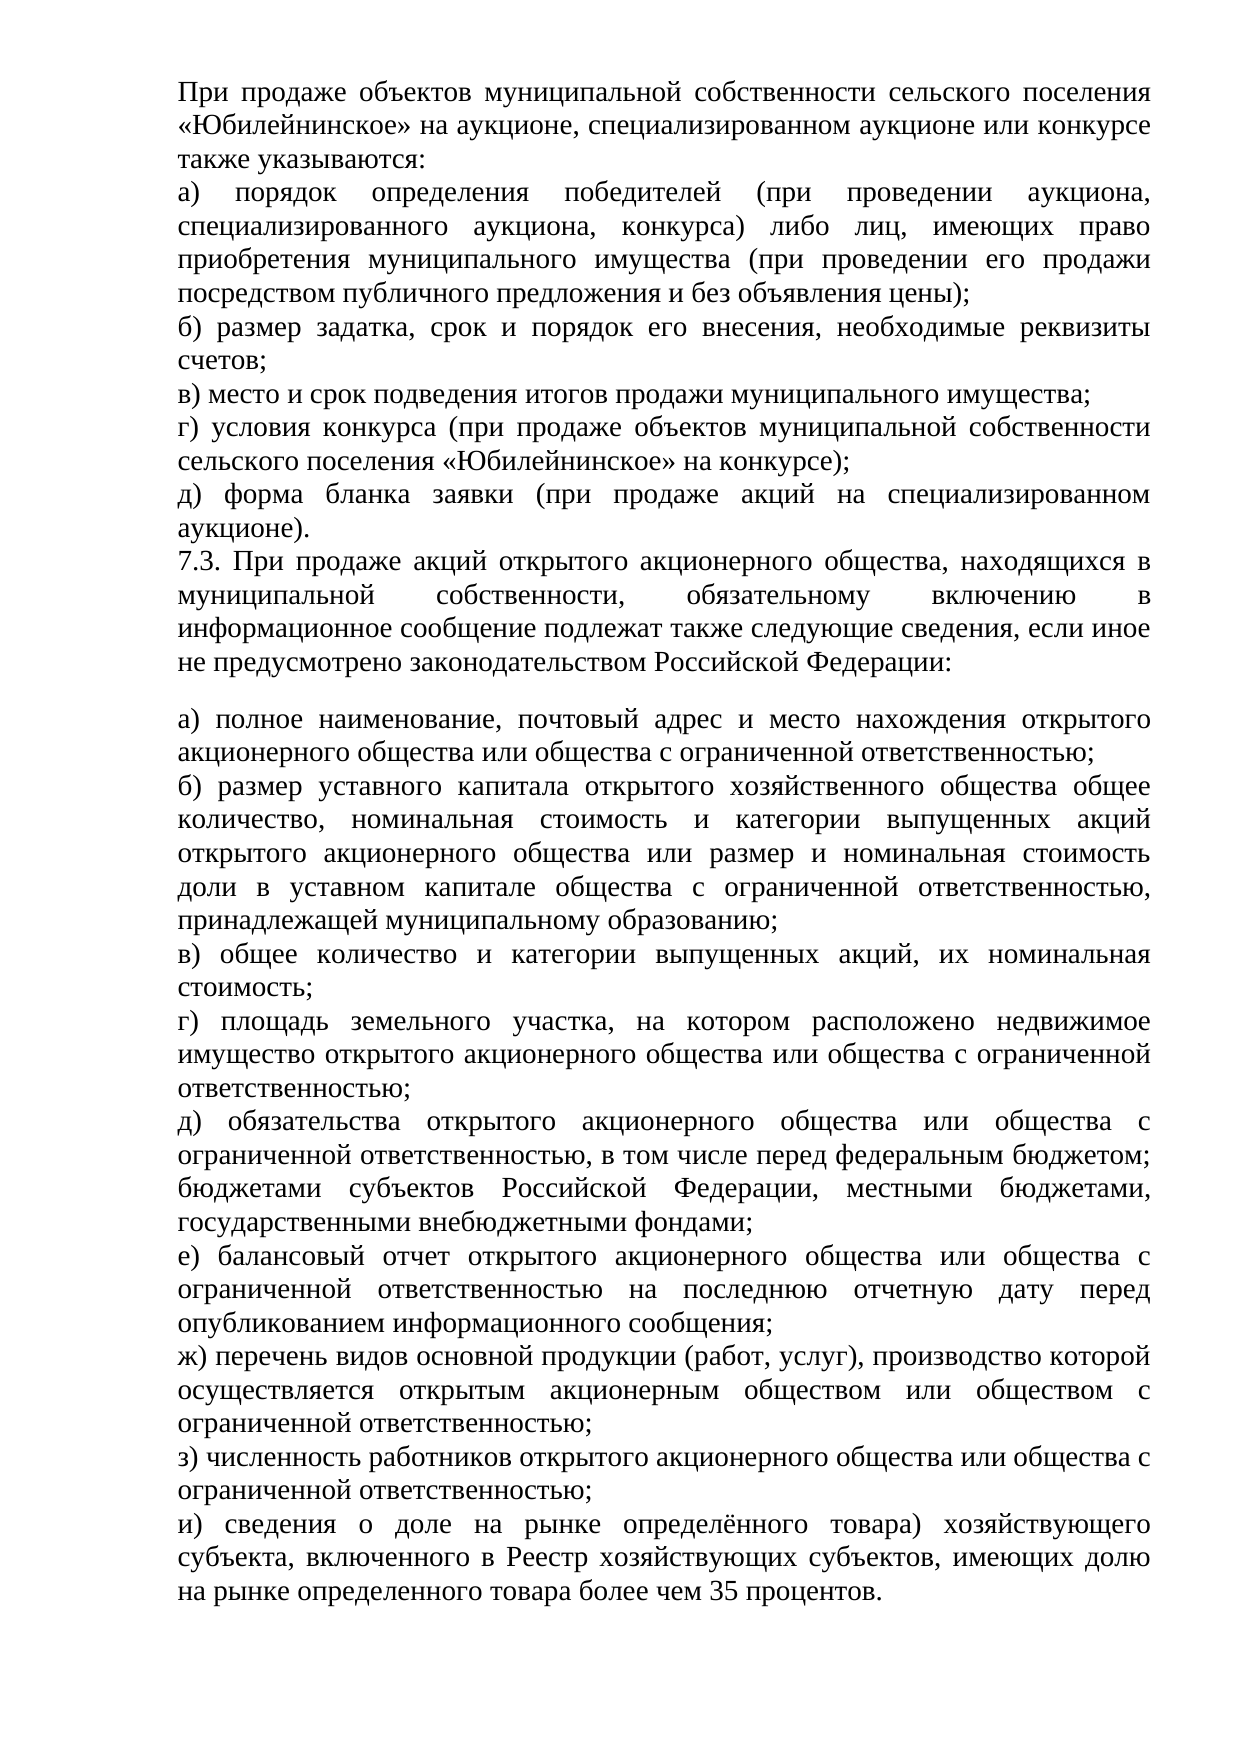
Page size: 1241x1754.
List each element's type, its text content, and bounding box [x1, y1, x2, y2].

text в) место и срок подведения итогов продажи муниципального имущества; [177, 376, 1152, 409]
text ж) перечень видов основной продукции (работ, услуг), производство которой осуществляется открытым акционерным обществом или обществом с ограниченной ответственностью; [177, 1338, 1152, 1439]
text г) условия конкурса (при продаже объектов муниципальной собственности сельского поселения «Юбилейнинское» на конкурсе); [177, 409, 1152, 476]
text а) порядок определения победителей (при проведении аукциона, специализированного аукциона, конкурса) либо лиц, имеющих право приобретения муниципального имущества (при проведении его продажи посредством публичного предложения и без объявления цены); [177, 174, 1152, 309]
text 7.3. При продаже акций открытого акционерного общества, находящихся в муниципальной собственности, обязательному включению в информационное сообщение подлежат также следующие сведения, если иное не предусмотрено законодательством Российской Федерации: [177, 543, 1152, 678]
text з) численность работников открытого акционерного общества или общества с ограниченной ответственностью; [177, 1439, 1152, 1506]
text и) сведения о доле на рынке определённого товара) хозяйствующего субъекта, включенного в Реестр хозяйствующих субъектов, имеющих долю на рынке определенного товара более чем 35 процентов. [177, 1506, 1152, 1607]
text в) общее количество и категории выпущенных акций, их номинальная стоимость; [177, 936, 1152, 1003]
text а) полное наименование, почтовый адрес и место нахождения открытого акционерного общества или общества с ограниченной ответственностью; [177, 701, 1152, 768]
text д) обязательства открытого акционерного общества или общества с ограниченной ответственностью, в том числе перед федеральным бюджетом; бюджетами субъектов Российской Федерации, местными бюджетами, государственными внебюджетными фондами; [177, 1103, 1152, 1238]
text б) размер уставного капитала открытого хозяйственного общества общее количество, номинальная стоимость и категории выпущенных акций открытого акционерного общества или размер и номинальная стоимость доли в уставном капитале общества с ограниченной ответственностью, принадлежащей муниципальному образованию; [177, 768, 1152, 936]
text е) балансовый отчет открытого акционерного общества или общества с ограниченной ответственностью на последнюю отчетную дату перед опубликованием информационного сообщения; [177, 1238, 1152, 1338]
text д) форма бланка заявки (при продаже акций на специализированном аукционе). [177, 476, 1152, 543]
text б) размер задатка, срок и порядок его внесения, необходимые реквизиты счетов; [177, 309, 1152, 376]
text г) площадь земельного участка, на котором расположено недвижимое имущество открытого акционерного общества или общества с ограниченной ответственностью; [177, 1003, 1152, 1103]
text При продаже объектов муниципальной собственности сельского поселения «Юбилейнинское» на аукционе, специализированном аукционе или конкурсе также указываются: [177, 74, 1152, 174]
